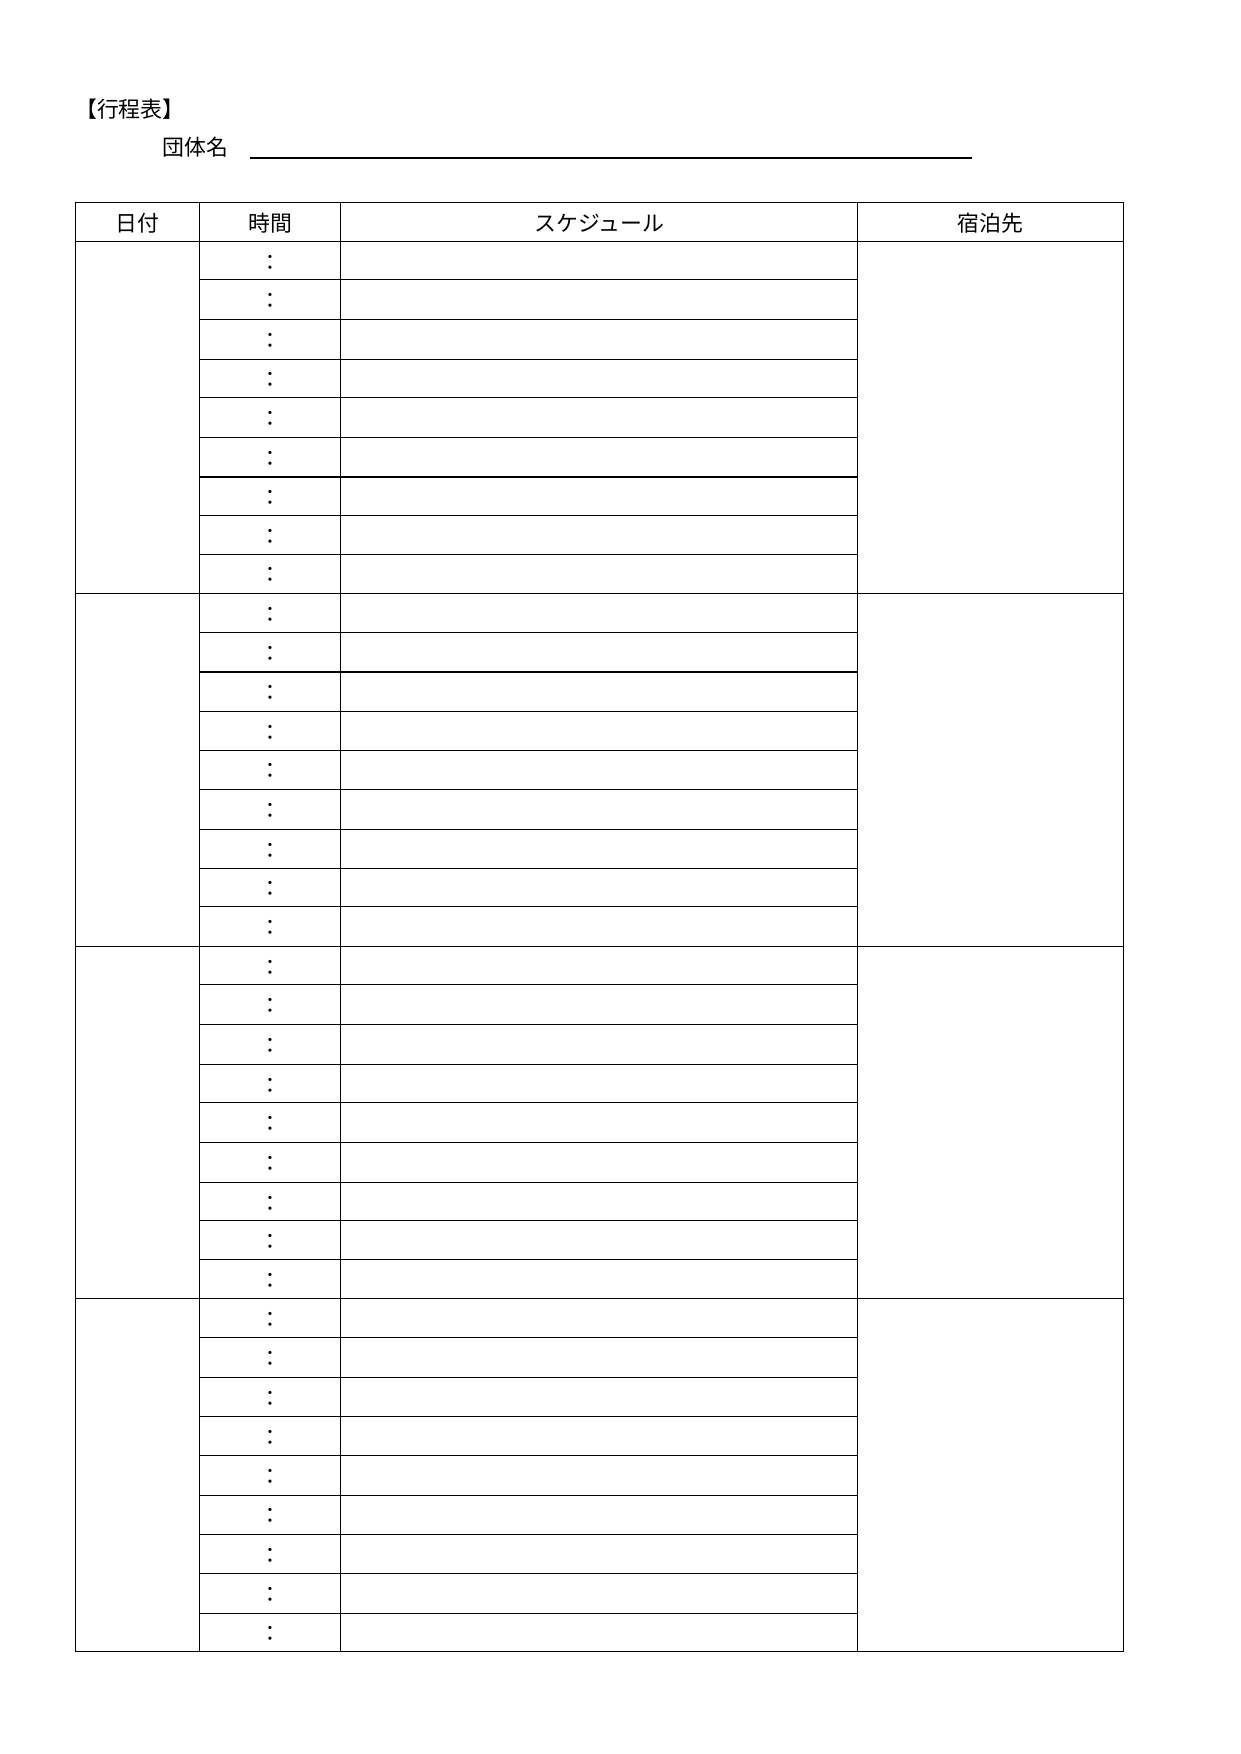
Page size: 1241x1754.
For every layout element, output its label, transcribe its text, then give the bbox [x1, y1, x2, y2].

table_cell ： [200, 1260, 340, 1298]
table_cell [341, 712, 857, 749]
table_cell ： [200, 1183, 340, 1220]
table_cell [341, 555, 857, 593]
table_cell [76, 594, 199, 946]
table_cell ： [200, 869, 340, 906]
table_cell [341, 242, 857, 279]
table_cell [341, 320, 857, 358]
table_cell [341, 1299, 857, 1337]
table_cell [341, 790, 857, 829]
table_cell ： [200, 280, 340, 319]
table_cell [76, 242, 199, 593]
table_cell [341, 1535, 857, 1573]
table_cell ： [200, 320, 340, 358]
table_cell [341, 1338, 857, 1377]
table_cell [341, 1103, 857, 1142]
table_cell [341, 594, 857, 632]
table_cell [858, 594, 1123, 946]
table_cell [341, 398, 857, 437]
table_cell [341, 516, 857, 553]
table_cell [341, 985, 857, 1024]
table_header スケジュール [341, 203, 857, 241]
table_cell [341, 1496, 857, 1534]
table_cell ： [200, 555, 340, 593]
table_cell ： [200, 438, 340, 476]
table_cell ： [200, 751, 340, 789]
table_cell [341, 907, 857, 946]
table_cell [858, 1299, 1123, 1651]
table_cell ： [200, 594, 340, 632]
table_cell [341, 633, 857, 671]
table_cell ： [200, 1456, 340, 1494]
table_cell [858, 947, 1123, 1298]
table_cell [341, 1456, 857, 1494]
table_cell ： [200, 1103, 340, 1142]
table_cell ： [200, 1574, 340, 1612]
table_cell ： [200, 790, 340, 829]
text 団体名 [75, 127, 1165, 164]
table_cell [341, 360, 857, 397]
table_cell ： [200, 1025, 340, 1064]
table_cell [341, 1417, 857, 1455]
table_cell [341, 1143, 857, 1182]
table_cell [341, 1183, 857, 1220]
table_cell ： [200, 712, 340, 749]
table_cell [341, 1574, 857, 1612]
table_cell ： [200, 830, 340, 867]
table_cell ： [200, 633, 340, 671]
table_cell [341, 1025, 857, 1064]
table_cell [858, 242, 1123, 593]
table_cell ： [200, 360, 340, 397]
table_cell ： [200, 1065, 340, 1102]
table_cell [341, 1614, 857, 1651]
table_cell ： [200, 1614, 340, 1651]
table_cell [341, 947, 857, 984]
table_cell ： [200, 516, 340, 553]
table_cell ： [200, 1221, 340, 1259]
table_cell [76, 947, 199, 1298]
table_cell [341, 1065, 857, 1102]
table_cell ： [200, 1496, 340, 1534]
table_cell ： [200, 1417, 340, 1455]
table_cell ： [200, 398, 340, 437]
table_header 宿泊先 [858, 203, 1123, 241]
table_cell ： [200, 242, 340, 279]
table_cell [341, 478, 857, 515]
table_cell ： [200, 1378, 340, 1416]
table_cell [76, 1299, 199, 1651]
table_cell ： [200, 985, 340, 1024]
table_cell ： [200, 907, 340, 946]
table_cell [341, 751, 857, 789]
table_cell [341, 1260, 857, 1298]
table_cell ： [200, 1338, 340, 1377]
table_cell ： [200, 478, 340, 515]
table_header 時間 [200, 203, 340, 241]
table_cell [341, 1221, 857, 1259]
table_cell ： [200, 947, 340, 984]
table_cell [341, 673, 857, 711]
table_cell [341, 438, 857, 476]
table_cell ： [200, 1299, 340, 1337]
table_cell ： [200, 1143, 340, 1182]
table_cell ： [200, 673, 340, 711]
table_cell [341, 830, 857, 867]
table_cell [341, 1378, 857, 1416]
table_header 日付 [76, 203, 199, 241]
table_cell ： [200, 1535, 340, 1573]
text 【行程表】 [75, 89, 1165, 127]
table_cell [341, 280, 857, 319]
table_cell [341, 869, 857, 906]
